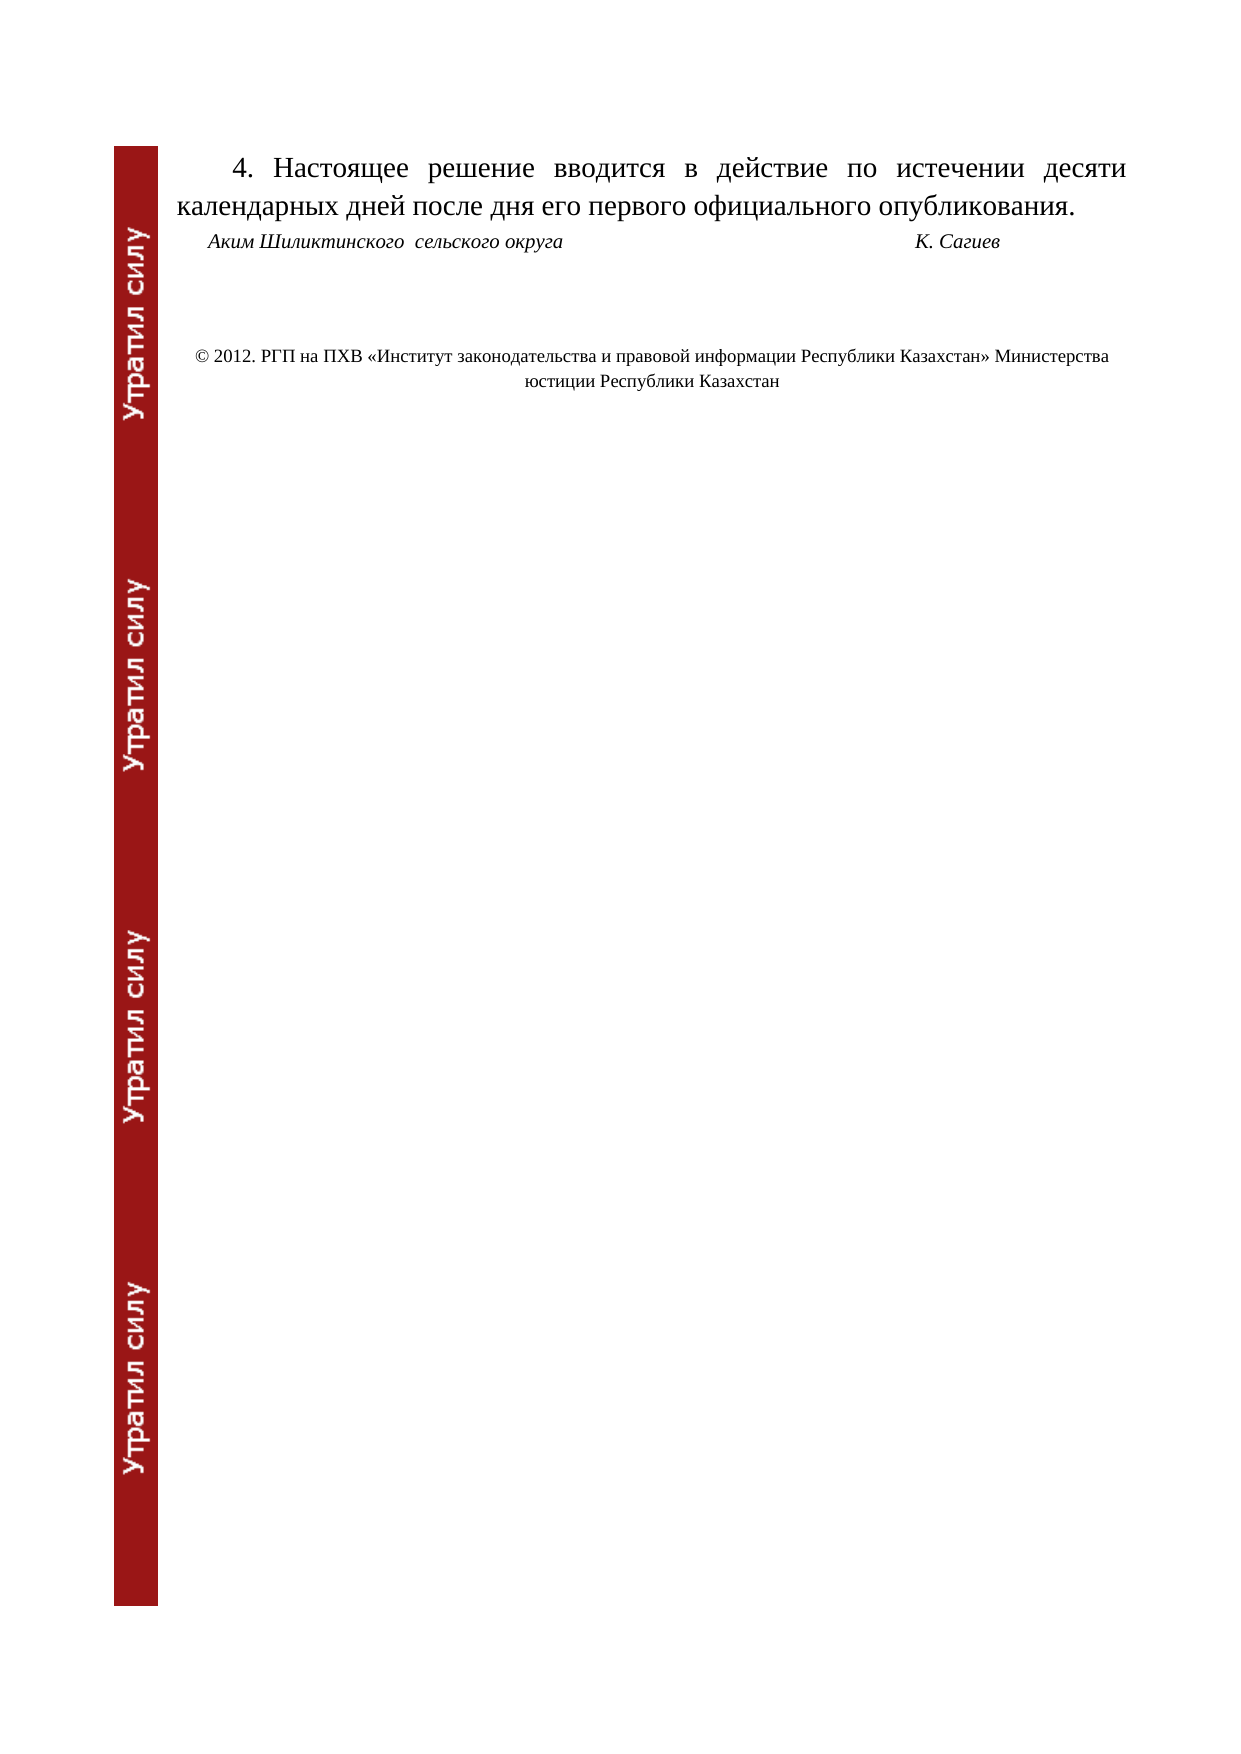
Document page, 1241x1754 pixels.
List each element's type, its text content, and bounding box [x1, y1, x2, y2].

text 4. Настоящее решение вводится в действие по истечении десяти календарных дней после дня его первого официального опубликования. [112, 150, 1128, 222]
table_header Аким Шиликтинского сельского округа [101, 227, 913, 258]
text © 2012. РГП на ПХВ «Институт законодательства и правовой информации Республики Казахстан» Министерства юстиции Республики Казахстан [112, 345, 1128, 391]
picture [114, 146, 158, 150]
picture [114, 222, 158, 227]
picture [114, 258, 158, 345]
picture [114, 391, 158, 1606]
table_header К. Сагиев [913, 227, 1240, 258]
